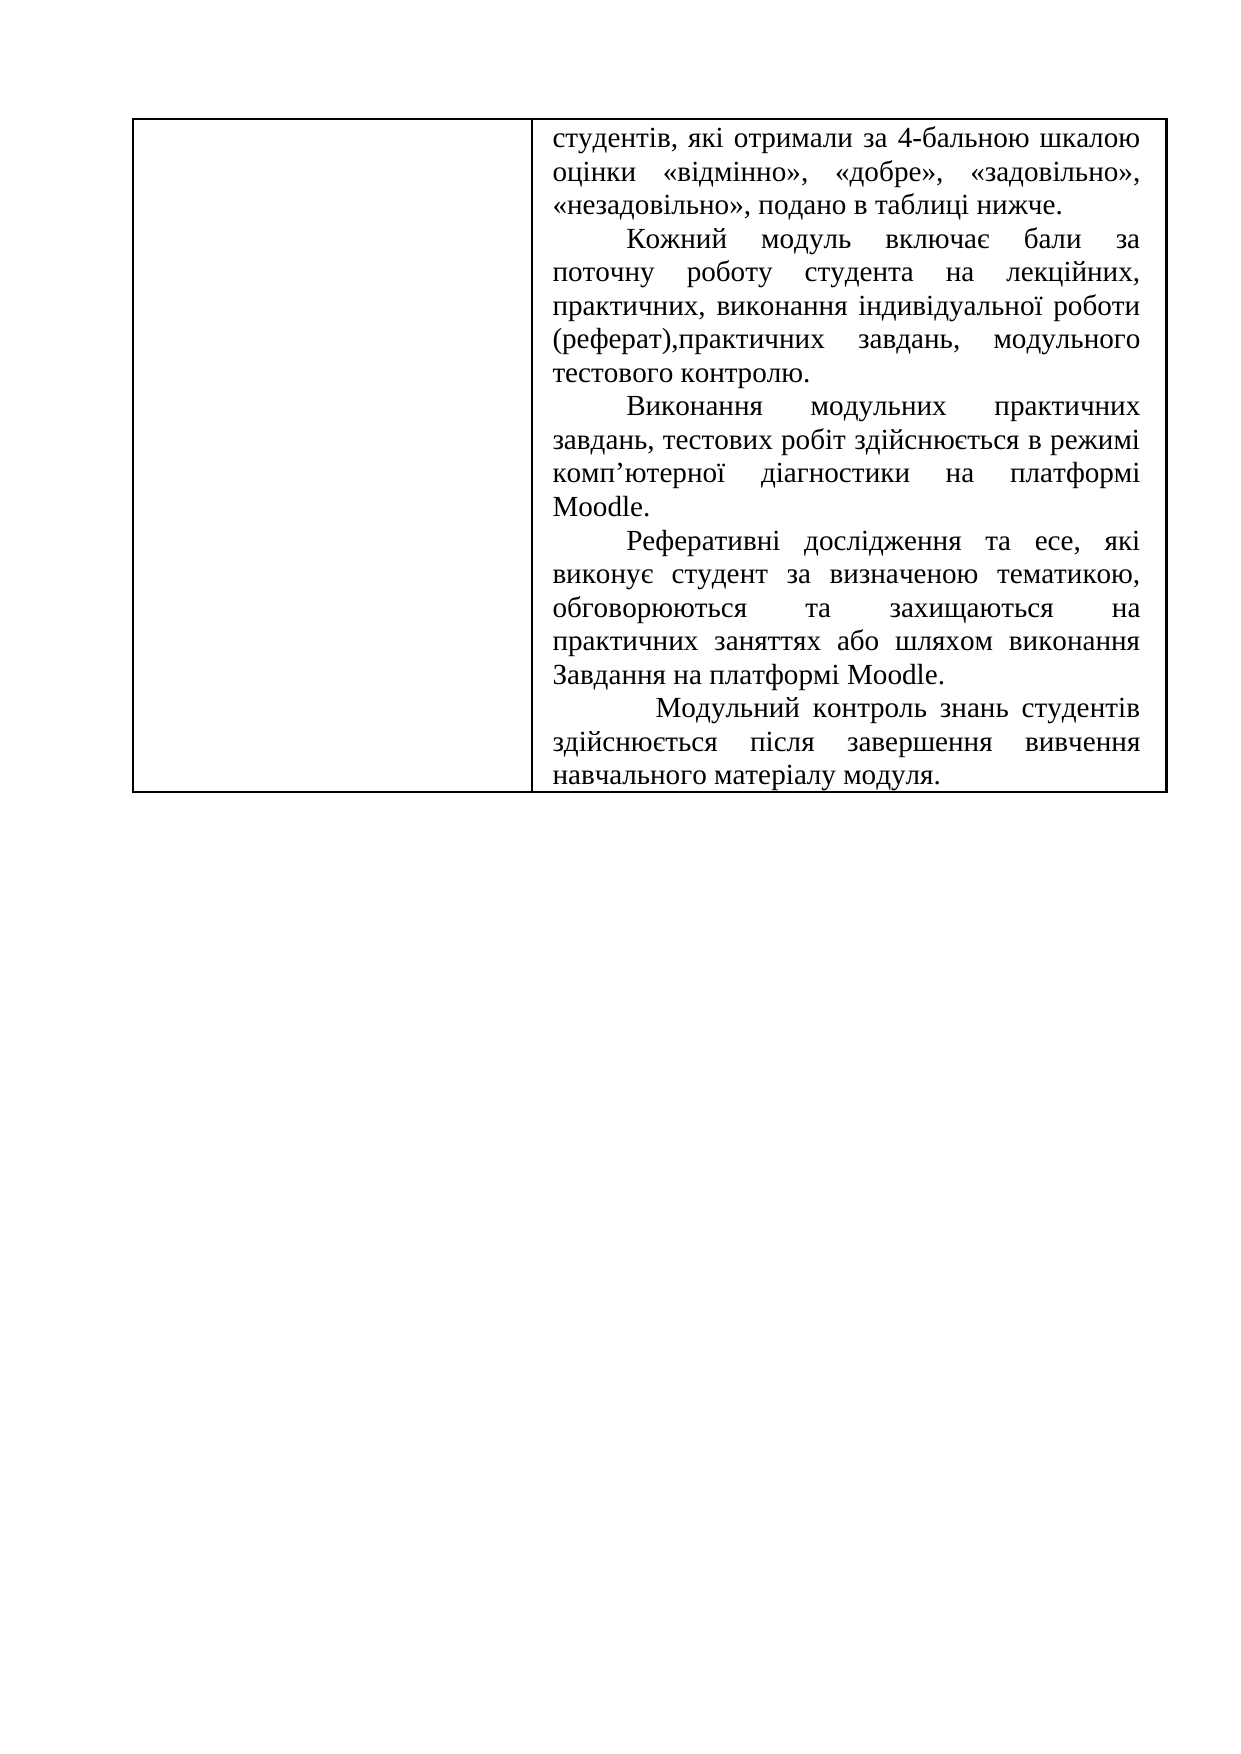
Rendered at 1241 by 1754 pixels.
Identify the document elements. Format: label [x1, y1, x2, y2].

table_header [533, 120, 1165, 791]
table_header [134, 120, 531, 791]
